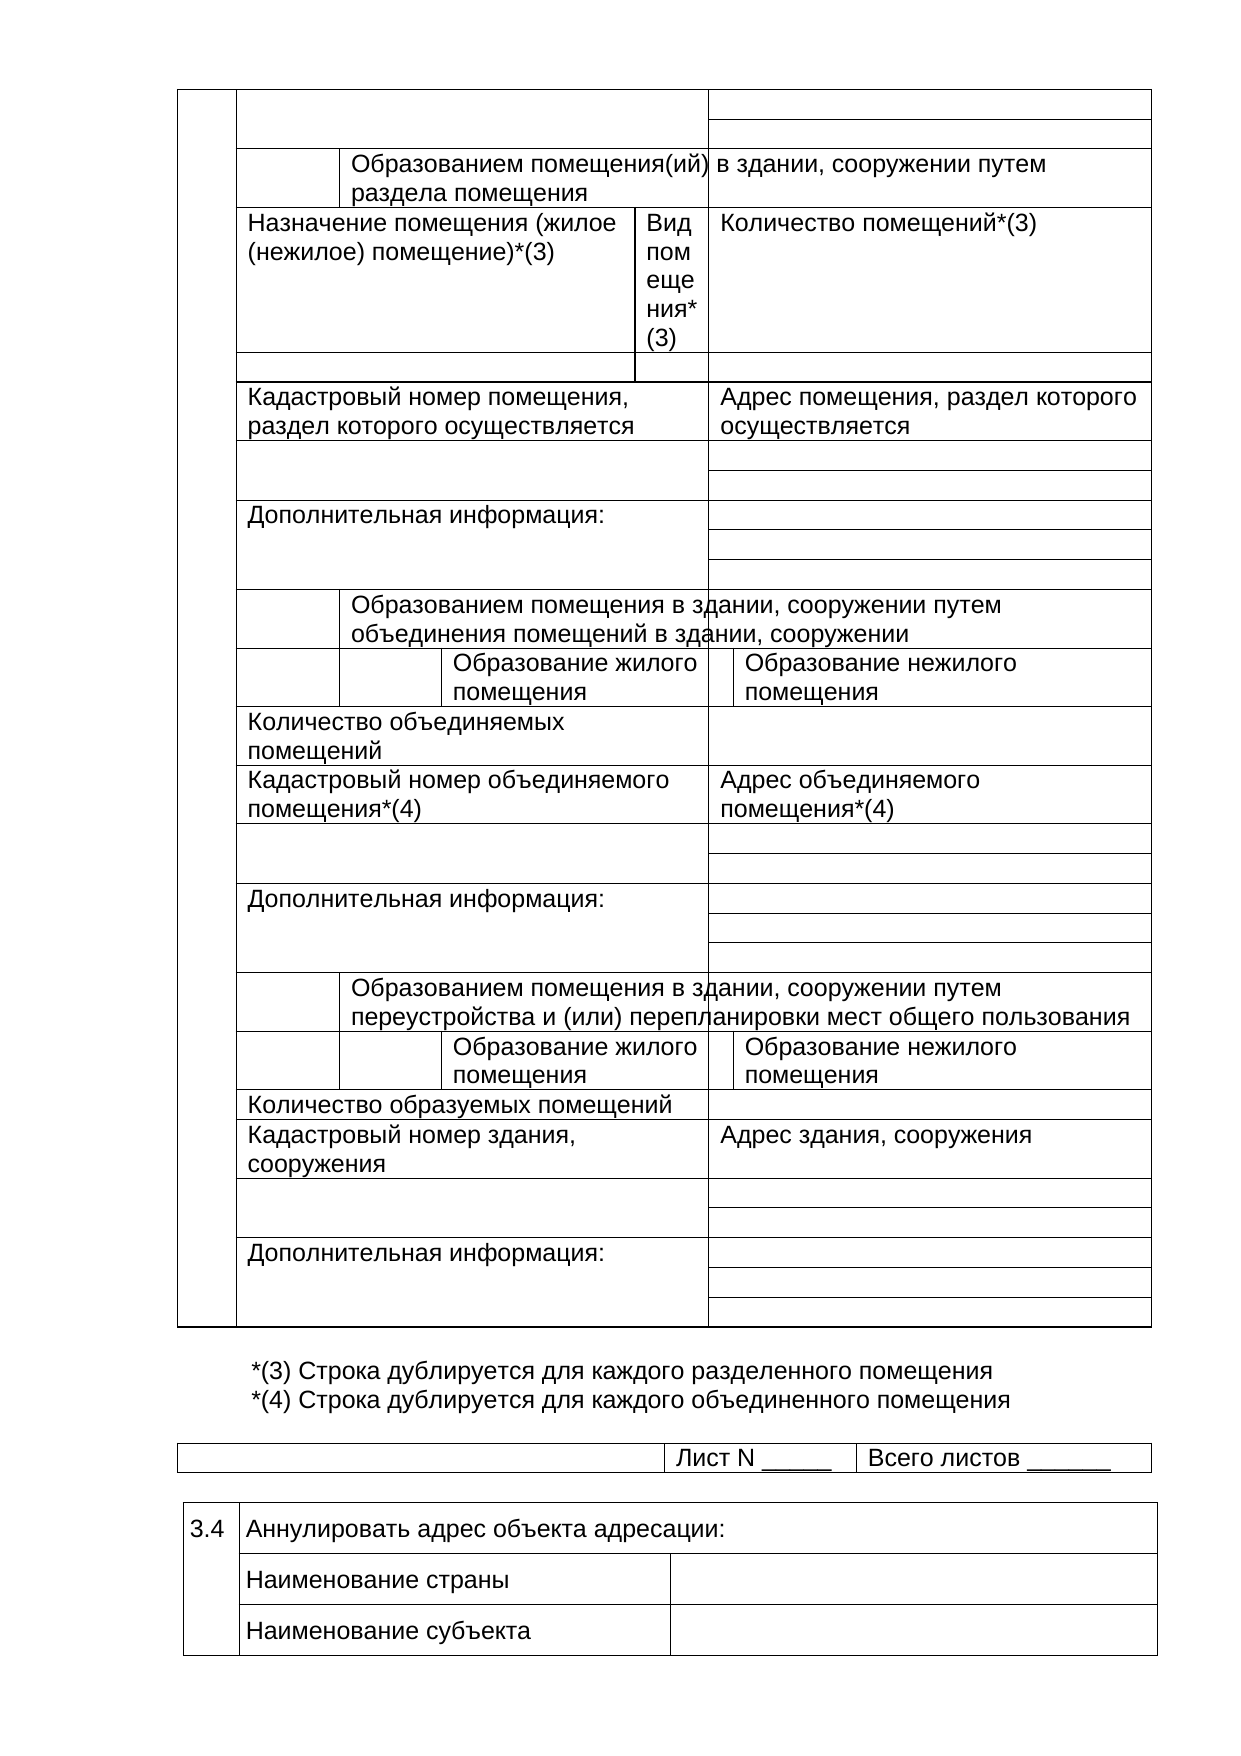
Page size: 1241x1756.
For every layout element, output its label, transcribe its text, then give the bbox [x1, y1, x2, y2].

table_cell [709, 914, 1151, 942]
table_cell [237, 590, 339, 647]
table_cell [237, 149, 339, 207]
table_cell [671, 1554, 1157, 1604]
table_cell Адрес объединяемого помещения*(4) [709, 766, 1151, 823]
table_header Всего листов ______ [857, 1444, 1151, 1472]
table_cell [237, 353, 634, 381]
table_cell Образование жилого помещения [442, 649, 708, 706]
table_cell [709, 943, 1151, 972]
table_cell [237, 1179, 708, 1237]
table_header Аннулировать адрес объекта адресации: [240, 1503, 1157, 1553]
table_cell Адрес здания, сооружения [709, 1120, 1151, 1177]
table_cell Образование жилого помещения [442, 1032, 708, 1089]
text *(3) Строка дублируется для каждого разделенного помещения [177, 1356, 1152, 1385]
table_cell Дополнительная информация: [237, 1238, 708, 1326]
table_cell [709, 501, 1151, 529]
table_cell Вид помещения*(3) [636, 208, 708, 352]
table_cell [709, 854, 1151, 883]
table_cell [709, 884, 1151, 912]
table_cell [709, 1298, 1151, 1326]
table_cell Образованием помещения в здании, сооружении путем переустройства и (или) перепланировки мест общего пользования [709, 973, 1151, 1031]
table_header Лист N _____ [665, 1444, 856, 1472]
table_cell Дополнительная информация: [237, 884, 708, 972]
table_cell Образование нежилого помещения [734, 1032, 1151, 1089]
table_cell [237, 1032, 339, 1089]
table_cell [709, 824, 1151, 853]
table_cell [237, 973, 339, 1031]
table_cell Образованием помещения в здании, сооружении путем объединения помещений в здании, сооружении [709, 590, 1151, 647]
table_cell Назначение помещения (жилое (нежилое) помещение)*(3) [237, 208, 634, 352]
table_cell [636, 353, 708, 381]
table_cell [237, 824, 708, 883]
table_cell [237, 90, 708, 148]
table_cell [237, 441, 708, 499]
table_cell Количество помещений*(3) [709, 208, 1151, 352]
table_cell Образованием помещения в здании, сооружении путем объединения помещений в здании, сооружении [340, 590, 708, 647]
table_cell [709, 1032, 733, 1089]
table_cell [709, 530, 1151, 559]
table_cell [709, 353, 1151, 381]
table_cell Кадастровый номер объединяемого помещения*(4) [237, 766, 708, 823]
table_cell [709, 707, 1151, 764]
table_cell Образованием помещения(ий) в здании, сооружении путем раздела помещения [340, 149, 708, 207]
table_cell [709, 1268, 1151, 1297]
table_cell [709, 1179, 1151, 1207]
table_cell [340, 649, 441, 706]
table_cell Кадастровый номер помещения, раздел которого осуществляется [237, 383, 708, 440]
table_cell Образованием помещения в здании, сооружении путем переустройства и (или) перепланировки мест общего пользования [340, 973, 708, 1031]
table_cell [709, 649, 733, 706]
table_cell Образование нежилого помещения [734, 649, 1151, 706]
table_cell Наименование страны [240, 1554, 670, 1604]
table_cell [709, 441, 1151, 470]
table_cell [709, 1208, 1151, 1237]
table_cell [709, 90, 1151, 118]
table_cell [240, 1605, 670, 1655]
table_cell Адрес помещения, раздел которого осуществляется [709, 383, 1151, 440]
table_cell [709, 1238, 1151, 1267]
table_cell [340, 1032, 441, 1089]
table_cell Кадастровый номер здания, сооружения [237, 1120, 708, 1177]
table_cell Образованием помещения(ий) в здании, сооружении путем раздела помещения [709, 149, 1151, 207]
table_cell [709, 560, 1151, 589]
table_header [178, 1444, 664, 1472]
table_cell Количество образуемых помещений [237, 1090, 708, 1119]
table_cell Дополнительная информация: [237, 501, 708, 589]
table_cell Количество объединяемых помещений [237, 707, 708, 764]
table_cell [671, 1605, 1157, 1655]
table_cell [709, 120, 1151, 148]
table_cell [237, 649, 339, 706]
table_cell [709, 471, 1151, 499]
text *(4) Строка дублируется для каждого объединенного помещения [177, 1385, 1152, 1414]
table_header 3.4 [184, 1503, 239, 1655]
table_cell [709, 1090, 1151, 1119]
